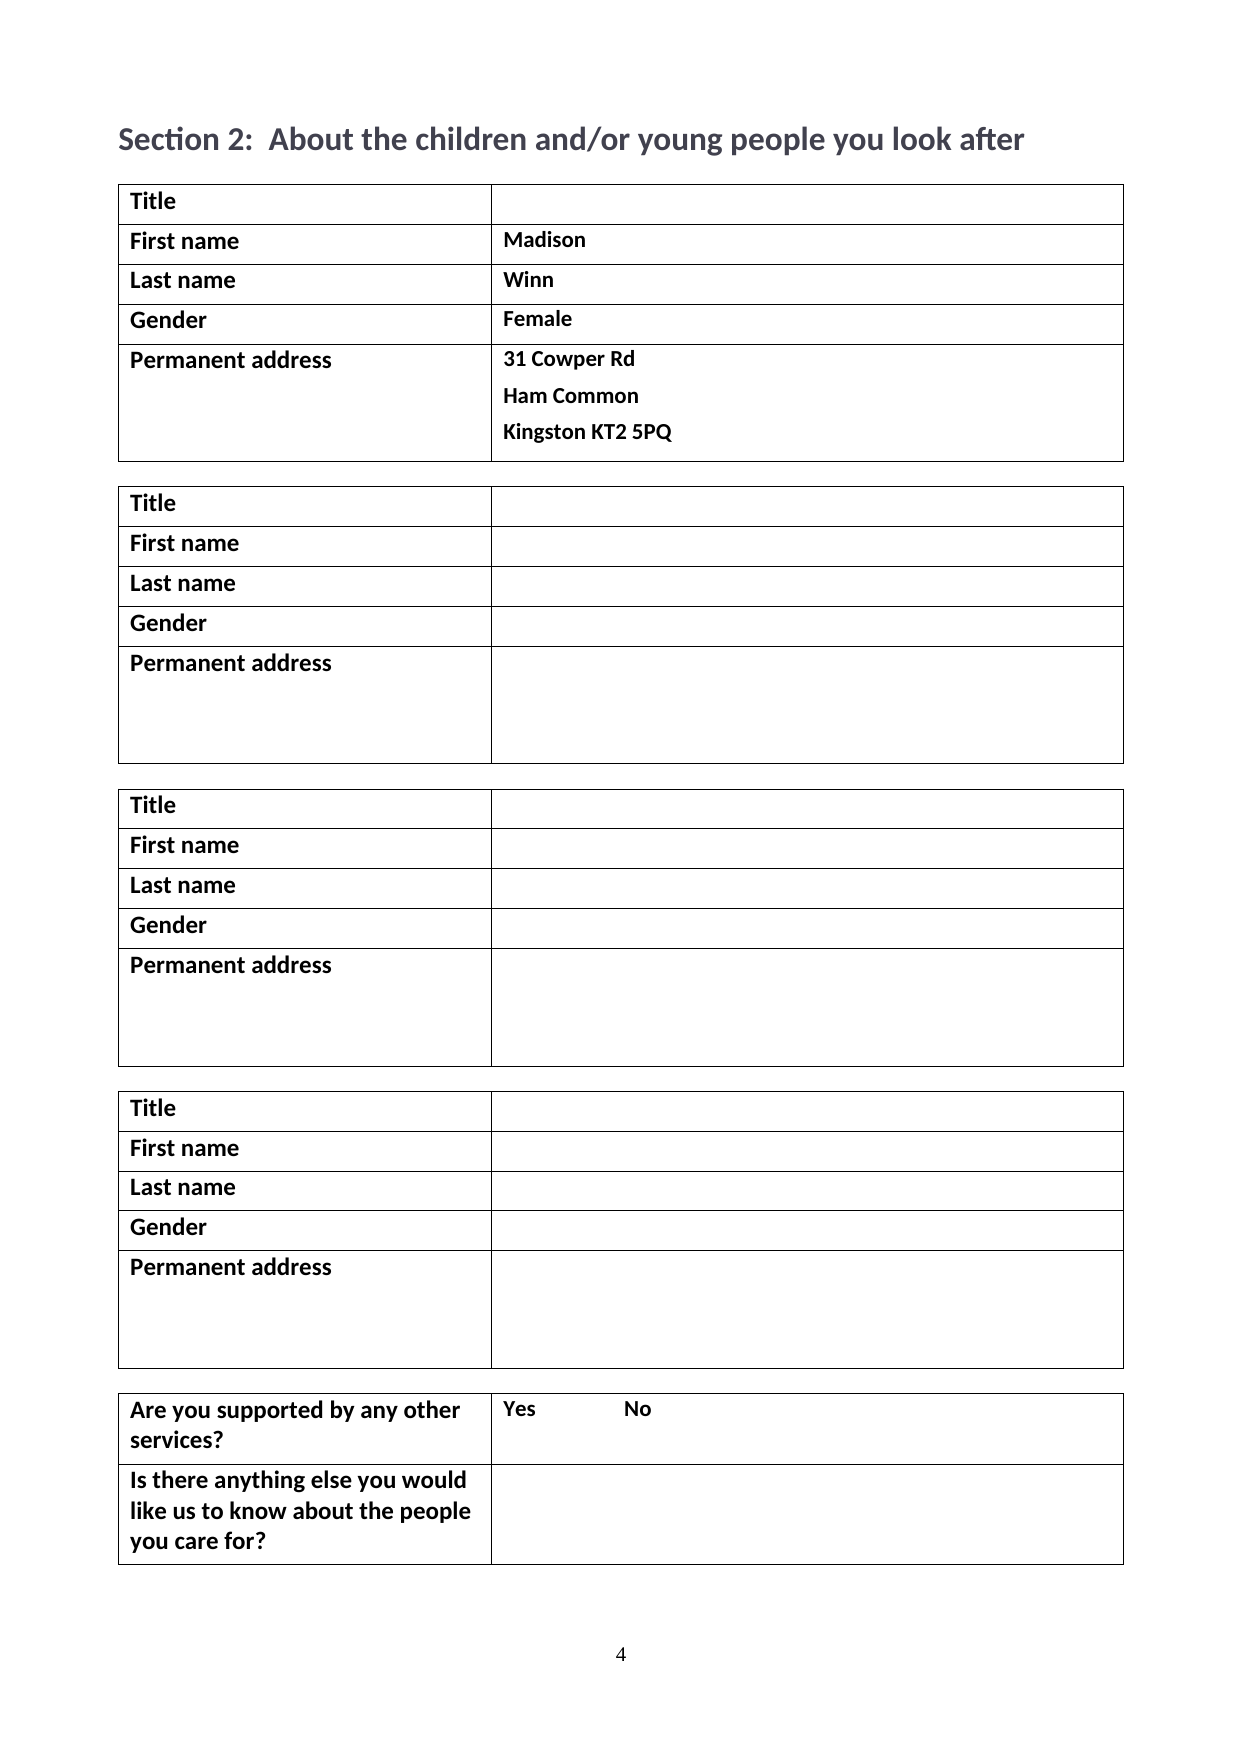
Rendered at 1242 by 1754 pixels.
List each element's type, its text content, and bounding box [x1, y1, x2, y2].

table_header Yes No [492, 1394, 1123, 1463]
table_cell [492, 909, 1123, 948]
table_cell Is there anything else you would like us to know about the people you care for? [119, 1465, 491, 1564]
table_cell Permanent address [119, 949, 491, 1066]
table_cell [492, 607, 1123, 646]
table_header [492, 1092, 1123, 1131]
table_header Title [119, 790, 491, 828]
table_cell [492, 1211, 1123, 1250]
table_cell [492, 1132, 1123, 1171]
table_cell Gender [119, 909, 491, 948]
table_cell Madison [492, 225, 1123, 264]
table_cell [492, 647, 1123, 763]
table_header Are you supported by any other services? [119, 1394, 491, 1463]
table_cell [492, 1465, 1123, 1564]
table_cell [492, 1251, 1123, 1368]
table_header Title [119, 487, 491, 526]
table_cell [492, 949, 1123, 1066]
subtitle Section 2: About the children and/or young people you look after [118, 118, 1123, 159]
table_cell Last name [119, 1172, 491, 1210]
table_cell Last name [119, 869, 491, 908]
table_cell [492, 829, 1123, 868]
table_cell First name [119, 829, 491, 868]
table_cell Gender [119, 1211, 491, 1250]
table_cell First name [119, 1132, 491, 1171]
table_cell First name [119, 527, 491, 566]
table_header [492, 185, 1123, 224]
table_cell [492, 527, 1123, 566]
table_header Title [119, 1092, 491, 1131]
table_cell Permanent address [119, 345, 491, 461]
table_cell [492, 567, 1123, 606]
table_cell Winn [492, 265, 1123, 303]
table_cell 31 Cowper Rd Ham Common Kingston KT2 5PQ [492, 345, 1123, 461]
table_cell First name [119, 225, 491, 264]
table_header [492, 487, 1123, 526]
table_cell Last name [119, 567, 491, 606]
table_header [492, 790, 1123, 828]
table_cell Gender [119, 607, 491, 646]
table_cell Last name [119, 265, 491, 303]
table_cell Permanent address [119, 1251, 491, 1368]
table_cell [492, 869, 1123, 908]
table_cell [492, 1172, 1123, 1210]
table_cell Permanent address [119, 647, 491, 763]
table_cell Female [492, 305, 1123, 343]
table_header Title [119, 185, 491, 224]
table_cell Gender [119, 305, 491, 343]
